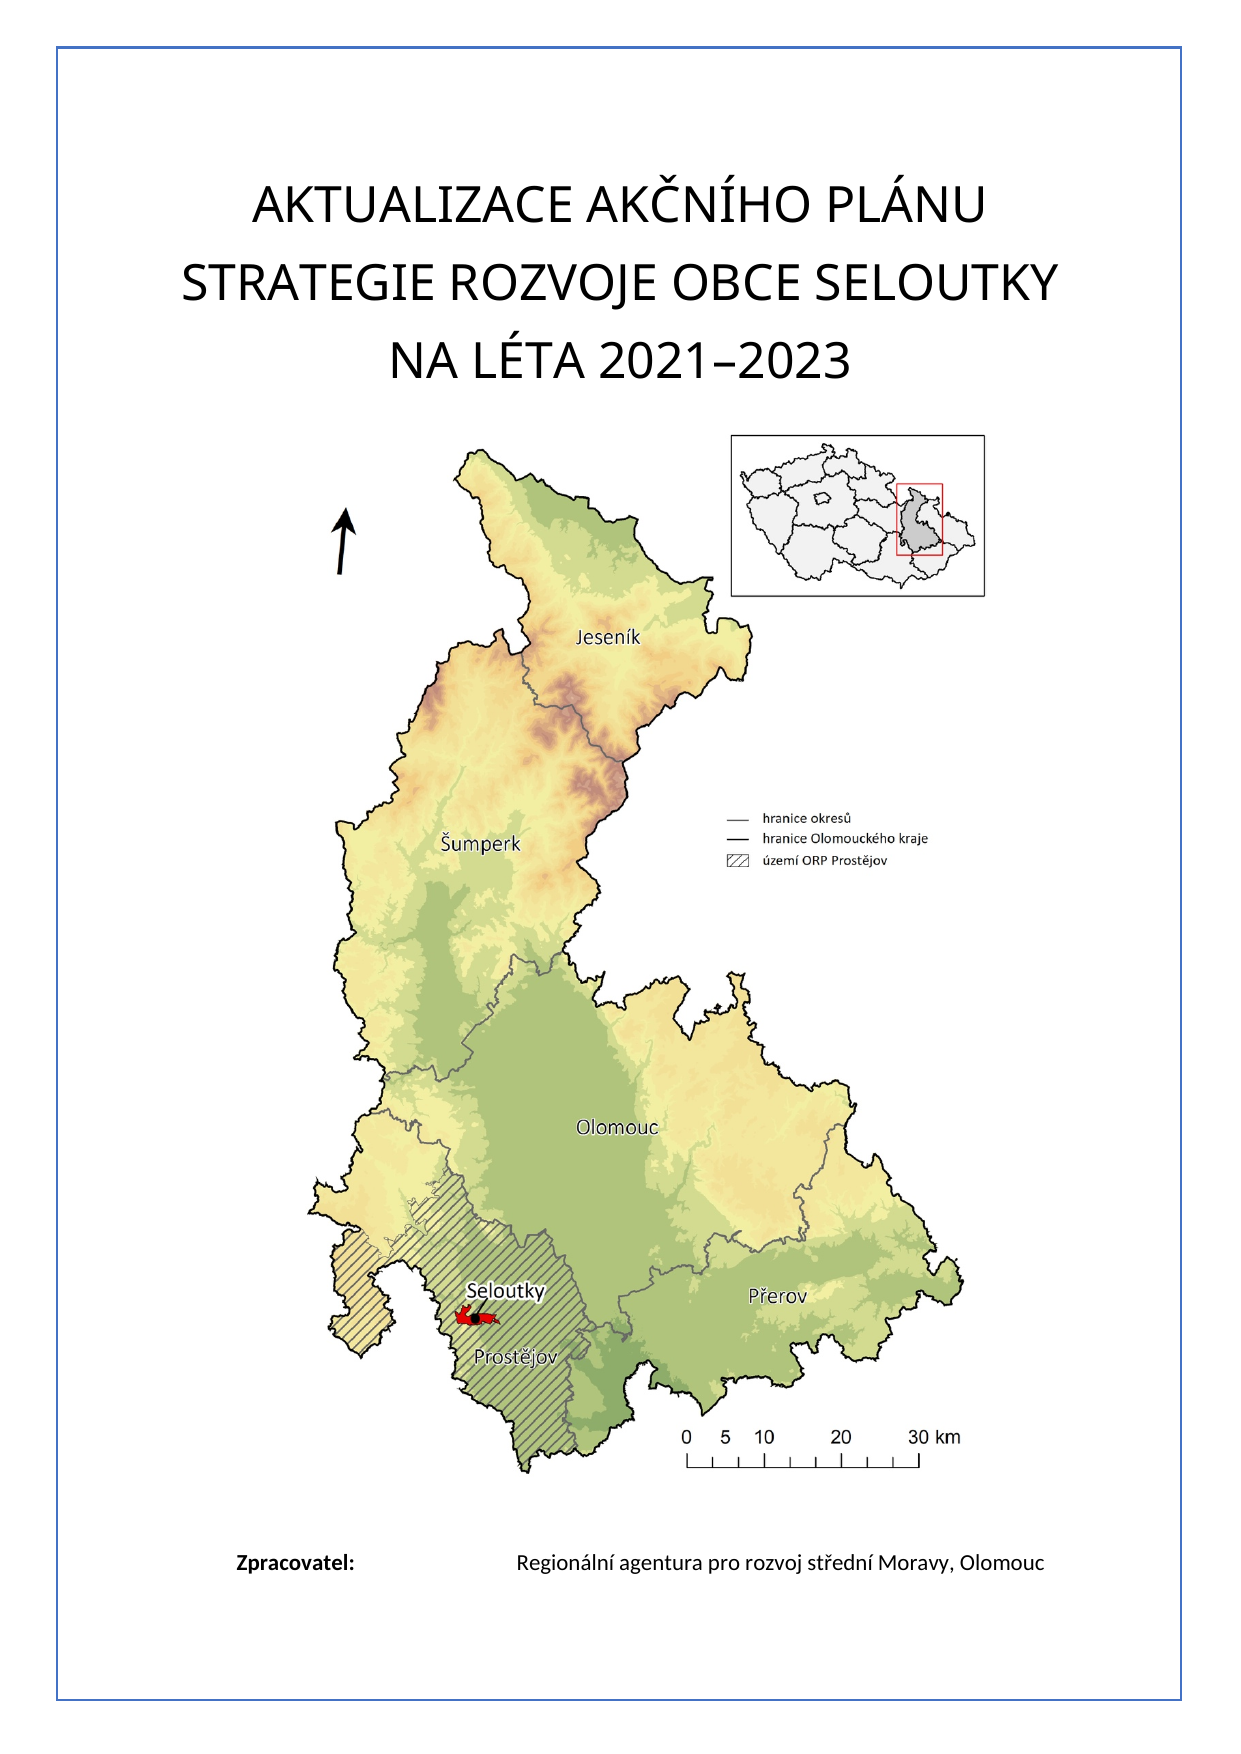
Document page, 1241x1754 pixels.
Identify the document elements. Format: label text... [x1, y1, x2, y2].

text AKTUALIZACE AKČNÍHO PLÁNU STRATEGIE ROZVOJE OBCE SELOUTKY NA LÉTA 2021–2023 [148, 168, 1092, 393]
picture [250, 428, 991, 1478]
text Zpracovatel: Regionální agentura pro rozvoj střední Moravy, Olomouc [163, 1548, 1092, 1576]
